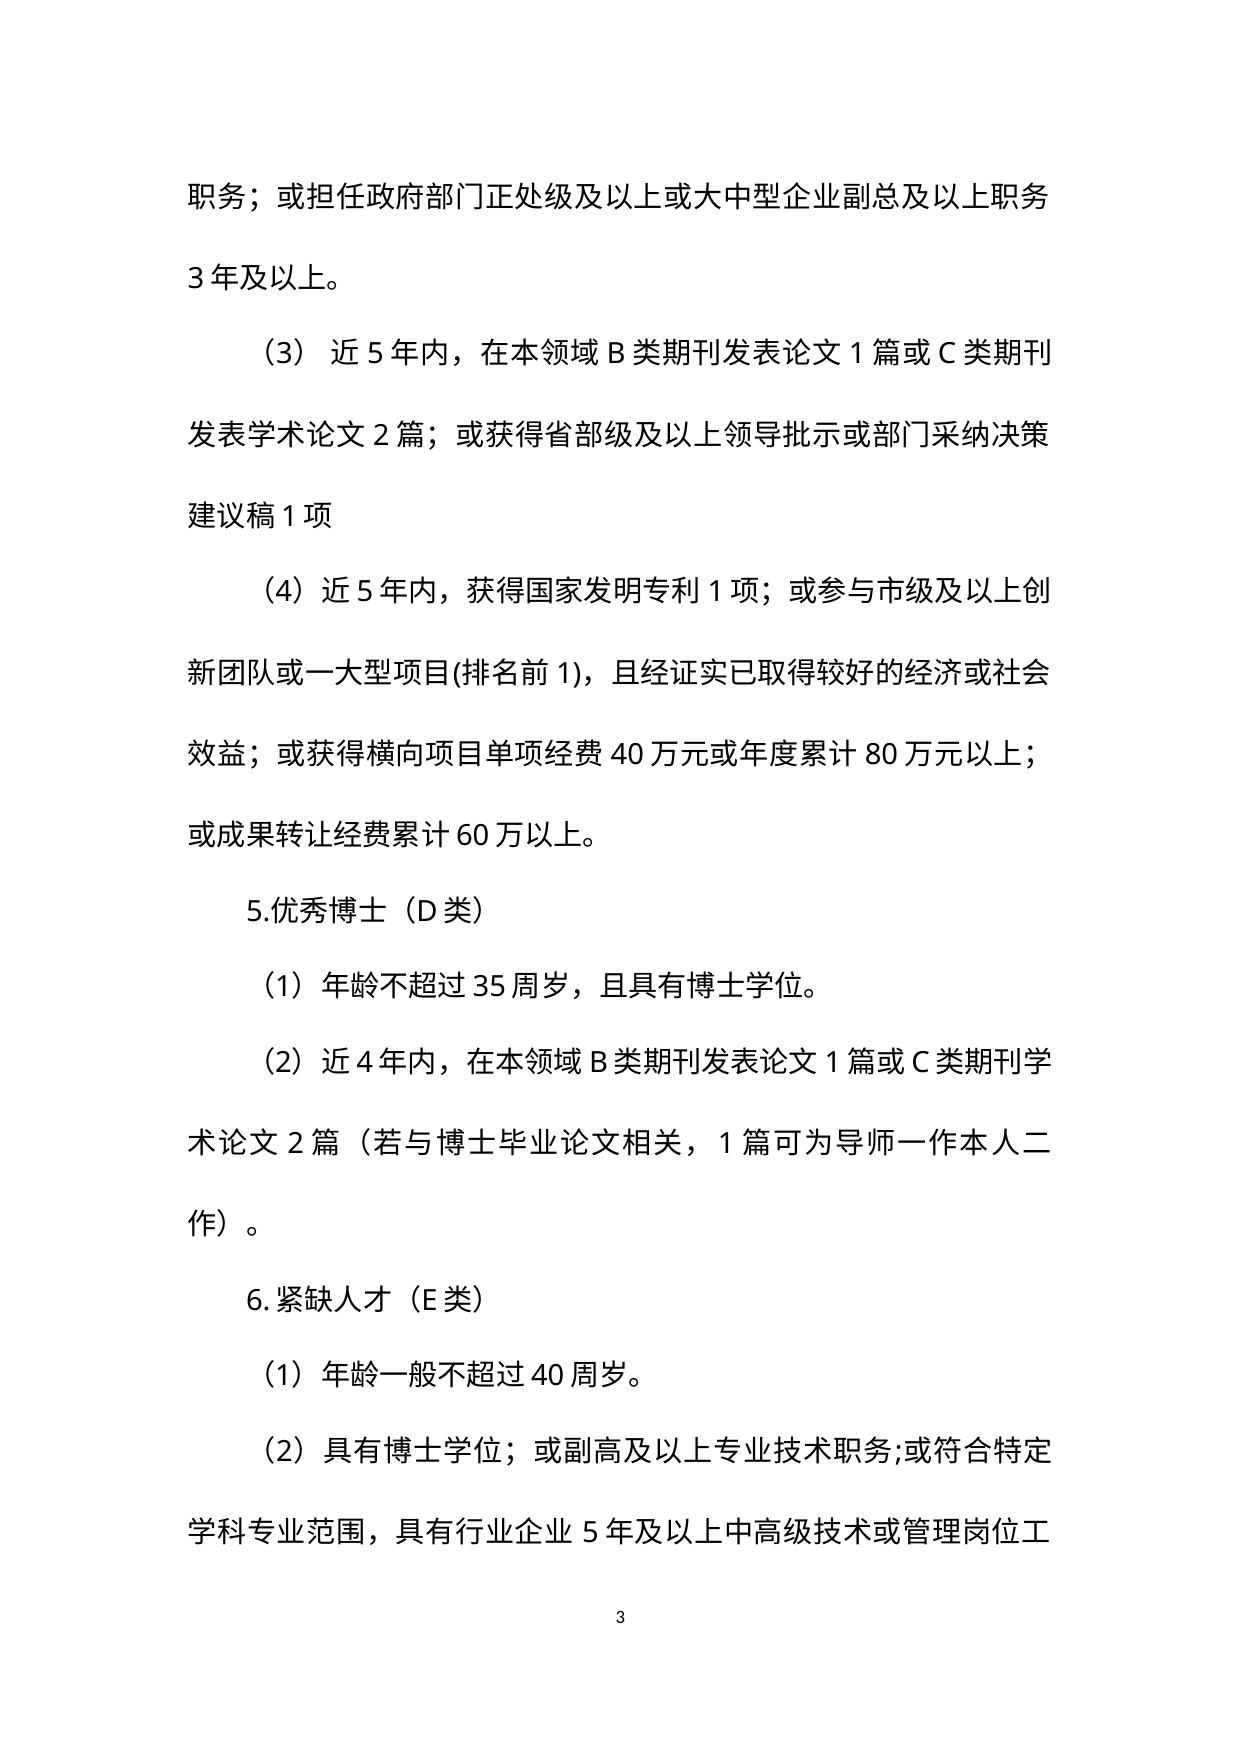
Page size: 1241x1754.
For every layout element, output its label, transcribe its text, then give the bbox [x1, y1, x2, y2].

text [187, 1416, 1053, 1562]
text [187, 162, 1053, 308]
text （3） 近5年内，在本领域B类期刊发表论文1篇或C类期刊发表学术论文2篇；或获得省部级及以上领导批示或部门采纳决策建议稿1项 [187, 319, 1053, 546]
text （1）年龄不超过35周岁，且具有博士学位。 [187, 952, 1053, 1017]
text 6. 紧缺人才（E类） [187, 1265, 1053, 1330]
text （1）年龄一般不超过40周岁。 [187, 1341, 1053, 1406]
text 5.优秀博士（D类） [187, 876, 1053, 941]
text （4）近5年内，获得国家发明专利1项；或参与市级及以上创新团队或一大型项目(排名前1)，且经证实已取得较好的经济或社会效益；或获得横向项目单项经费40万元或年度累计80万元以上；或成果转让经费累计60万以上。 [187, 557, 1053, 866]
text （2）近4年内，在本领域B类期刊发表论文1篇或C类期刊学术论文2篇（若与博士毕业论文相关，1篇可为导师一作本人二作）。 [187, 1027, 1053, 1254]
